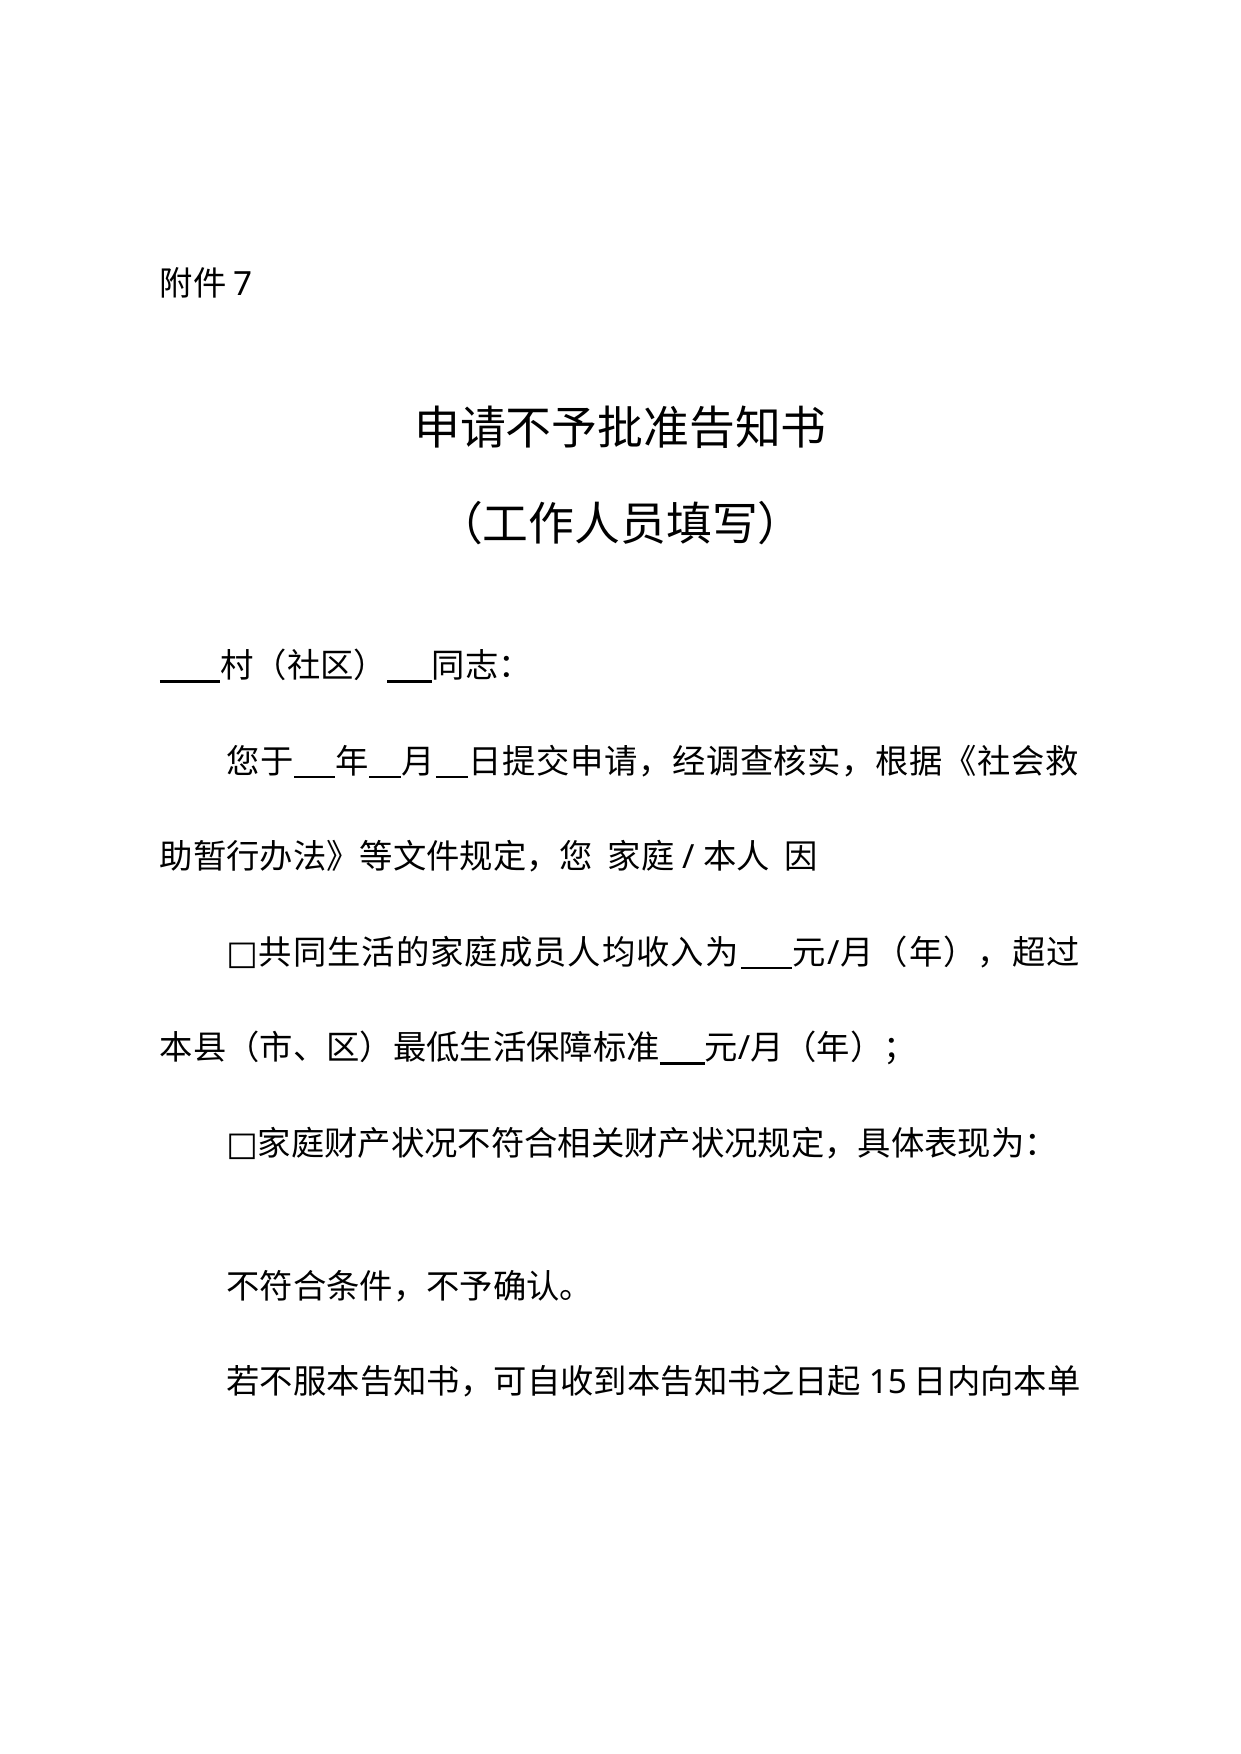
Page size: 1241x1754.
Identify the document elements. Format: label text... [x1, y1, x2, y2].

text □家庭财产状况不符合相关财产状况规定，具体表现为： [159, 1093, 1081, 1188]
text （工作人员填写） [159, 473, 1081, 568]
text □共同生活的家庭成员人均收入为 元/月（年），超过本县（市、区）最低生活保障标准 元/月（年）； [159, 902, 1081, 1093]
text 您于 年 月 日提交申请，经调查核实，根据《社会救助暂行办法》等文件规定，您 家庭 / 本人 因 [159, 711, 1081, 902]
text 村（社区） 同志： [159, 616, 1081, 711]
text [159, 1331, 1081, 1427]
text 申请不予批准告知书 [159, 377, 1081, 473]
text 不符合条件，不予确认。 [159, 1236, 1081, 1331]
text 附件7 [159, 233, 1081, 328]
